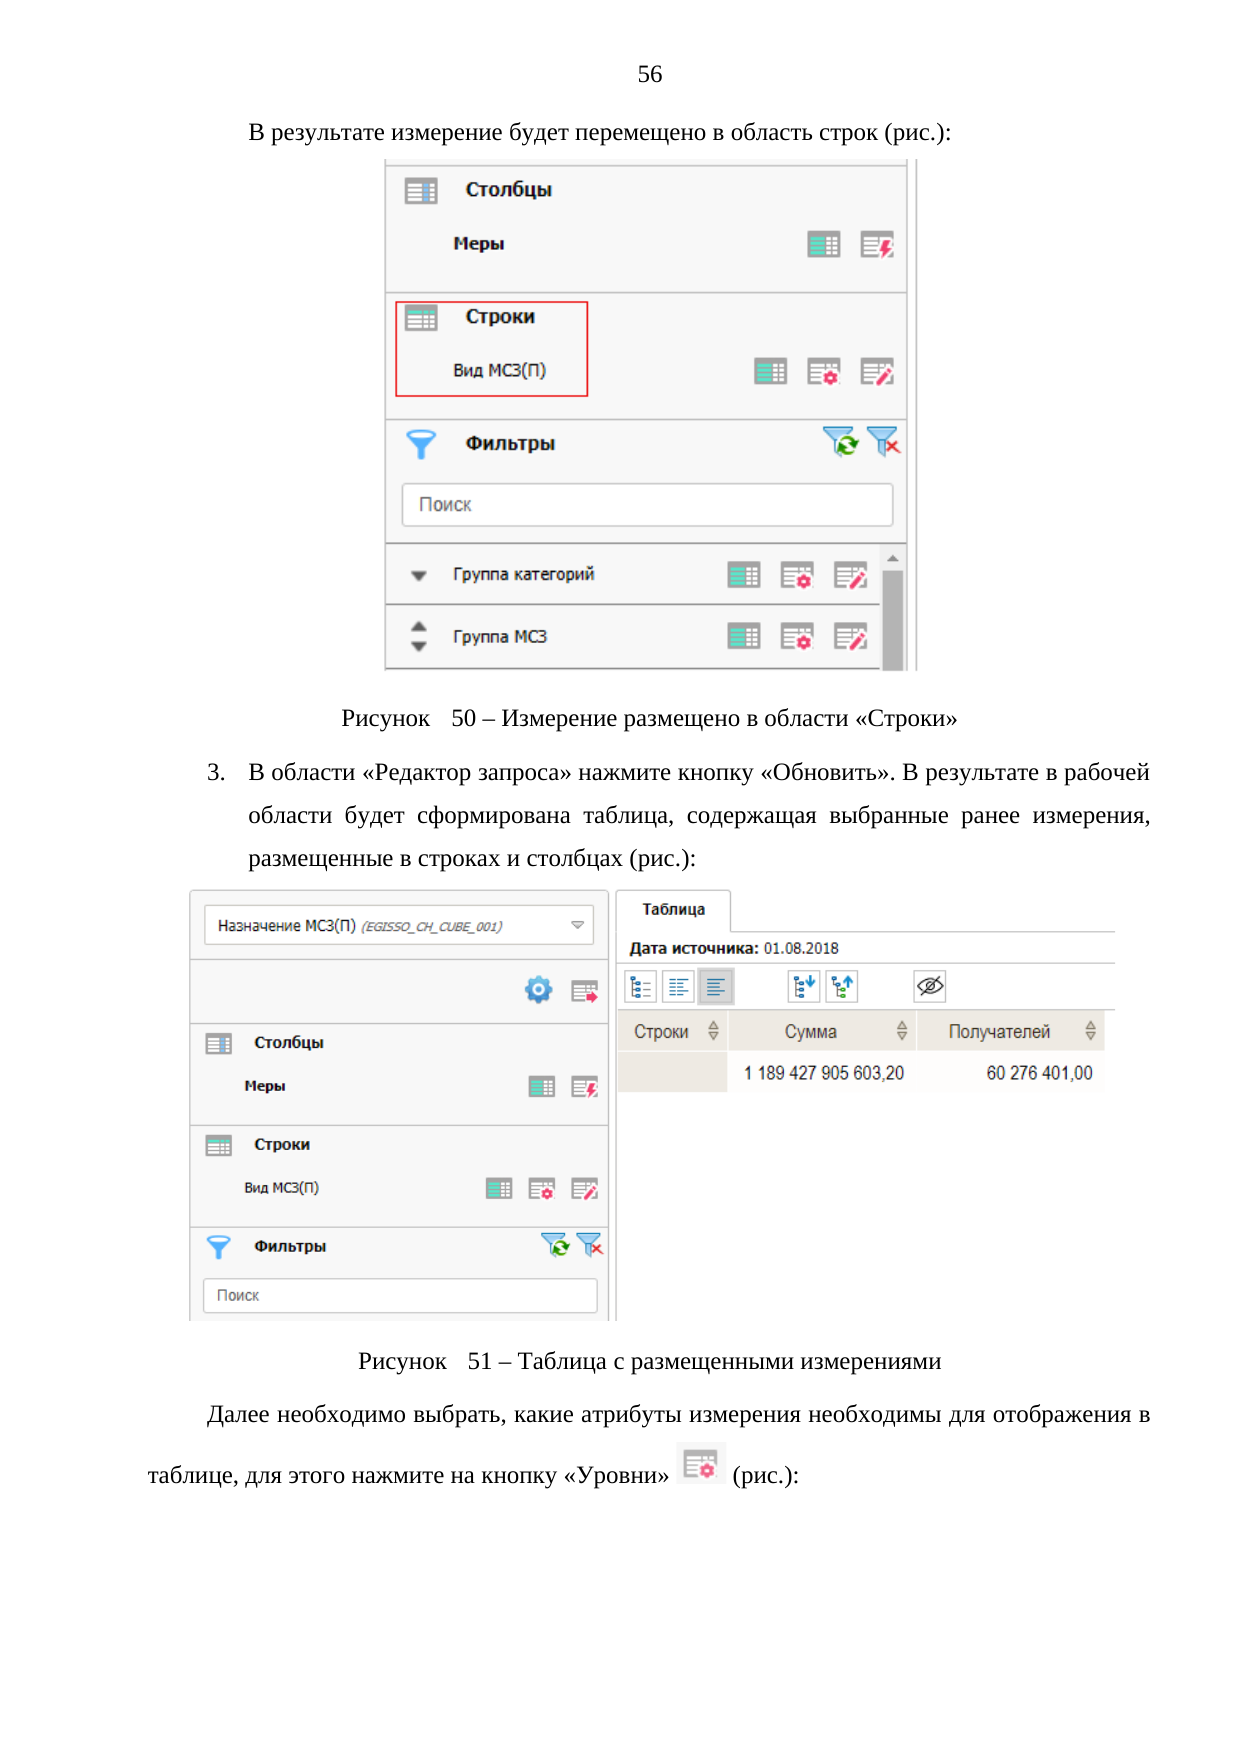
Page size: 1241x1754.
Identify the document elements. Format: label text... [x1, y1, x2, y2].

picture [381, 159, 919, 679]
text 50 – Измерение размещено в области «Строки» [148, 703, 1152, 732]
list В результате измерение будет перемещено в область строк (рис.50): [248, 117, 1152, 145]
text Далее необходимо выбрать, какие атрибуты измерения необходимы для отображения в таблице, для этого нажмите на кнопку «Уровни» (рис.52): [148, 1399, 1152, 1489]
list В области «Редактор запроса» нажмите кнопку «Обновить». В результате в рабочей области будет сформирована таблица, содержащая выбранные ранее измерения, размещенные в строках и столбцах (рис.51): [207, 757, 1152, 872]
picture [183, 886, 1116, 1321]
text 51 – Таблица с размещенными измерениями [148, 1346, 1152, 1374]
picture [676, 1442, 727, 1484]
